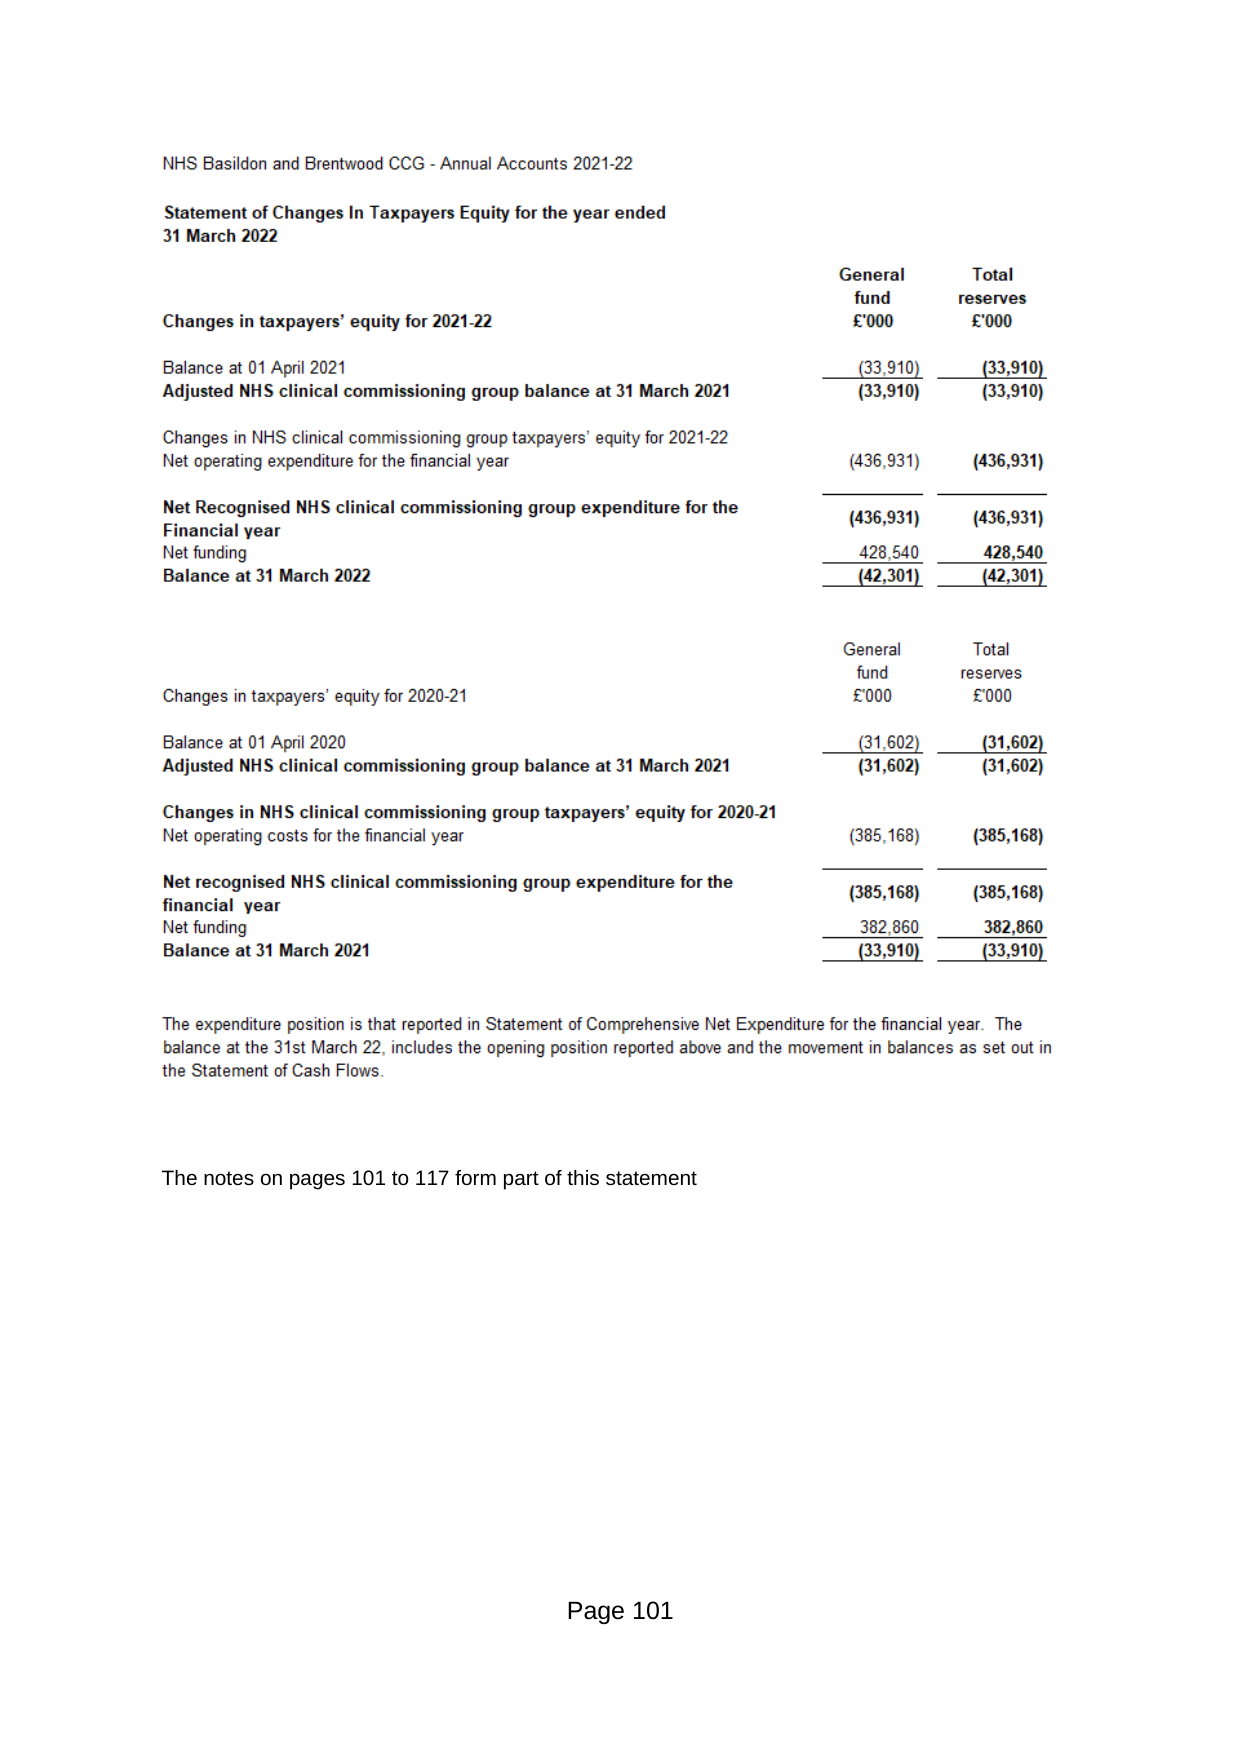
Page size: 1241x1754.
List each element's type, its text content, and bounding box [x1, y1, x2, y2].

picture [150, 150, 1091, 1087]
text The notes on pages 101 to 117 form part of this statement [150, 1165, 1090, 1189]
